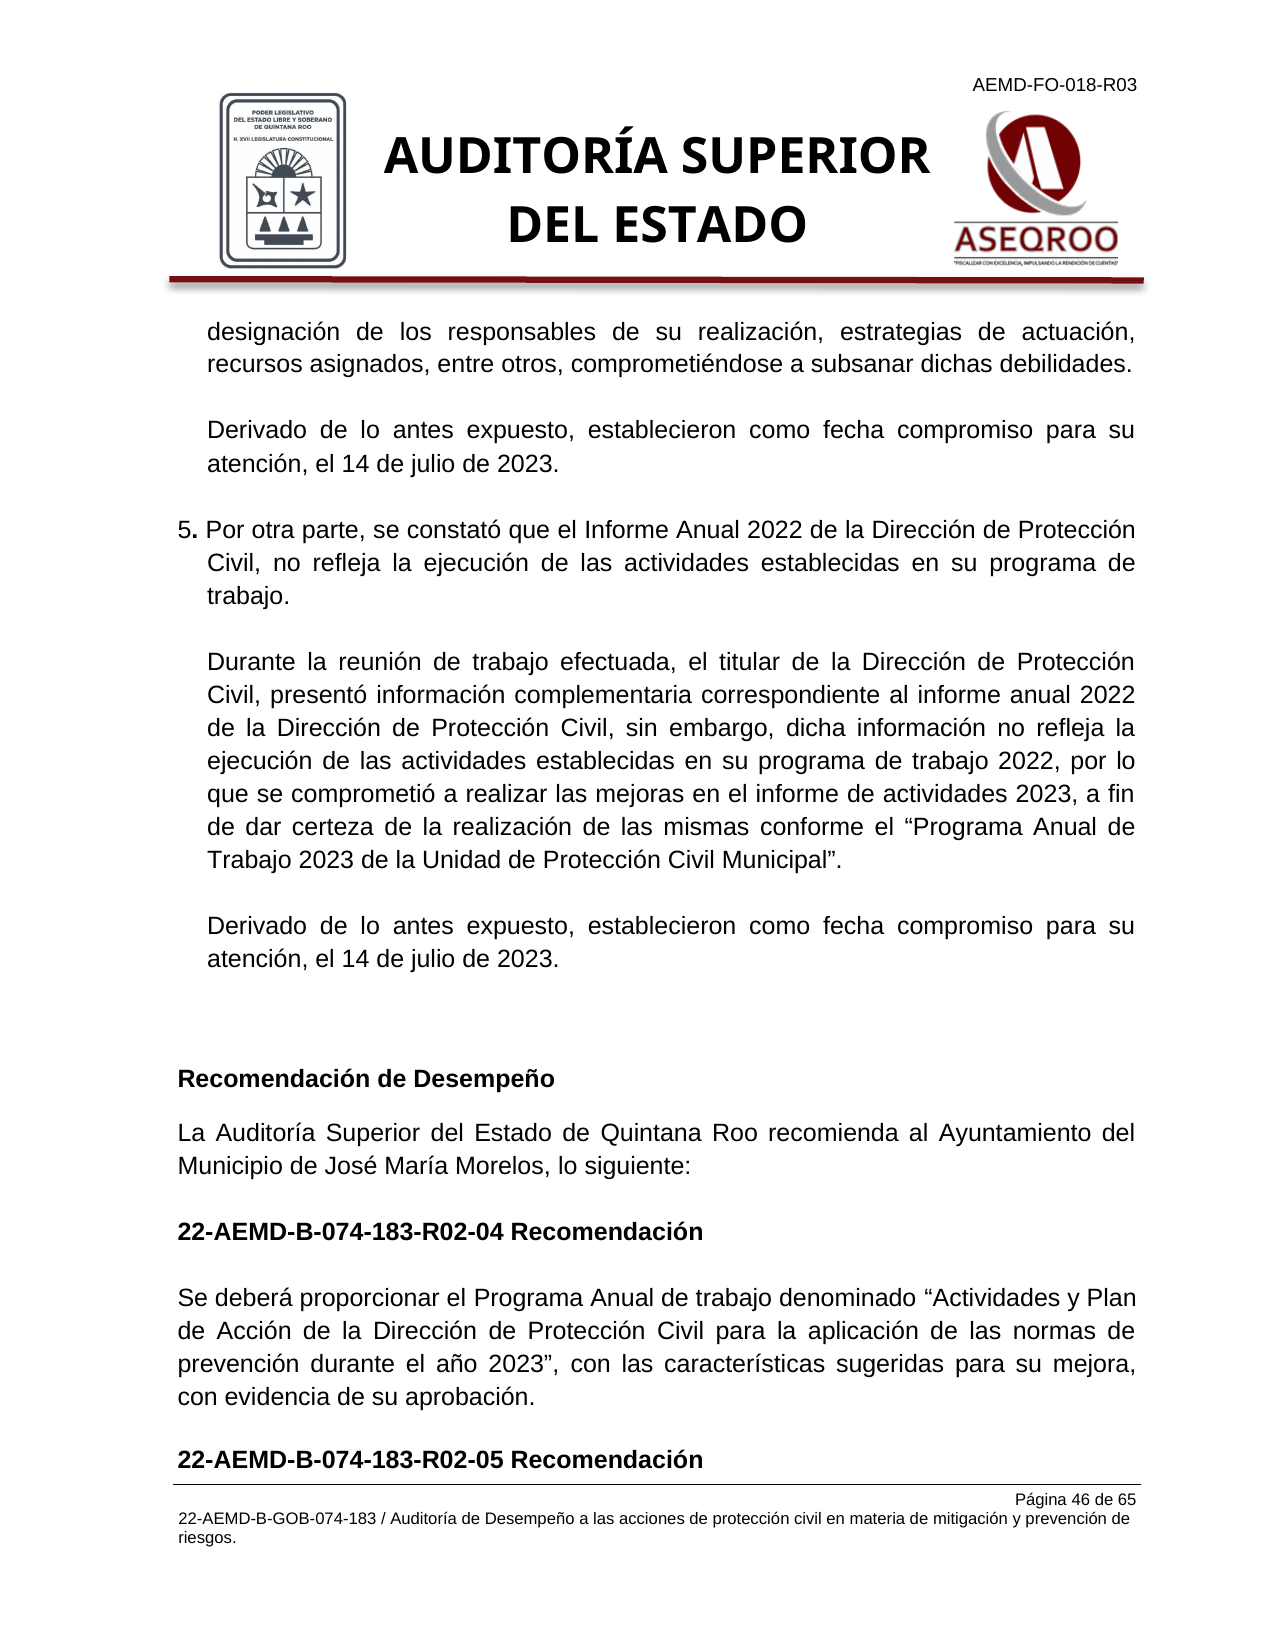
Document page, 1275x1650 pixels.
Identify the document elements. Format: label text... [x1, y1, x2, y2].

text Se deberá proporcionar el Programa Anual de trabajo denominado “Actividades y Plan de Acción de la Dirección de Protección Civil para la aplicación de las normas de prevención durante el año 2023”, con las características sugeridas para su mejora, con evidencia de su aprobación. [177, 1283, 1137, 1411]
text 22-AEMD-B-074-183-R02-05 Recomendación [177, 1445, 1137, 1474]
text La Auditoría Superior del Estado de Quintana Roo recomienda al Ayuntamiento del Municipio de José María Morelos, lo siguiente: [177, 1118, 1137, 1179]
text 22-AEMD-B-074-183-R02-04 Recomendación [177, 1217, 1137, 1245]
text Durante la reunión de trabajo efectuada, el titular de la Dirección de Protección Civil, presentó información complementaria correspondiente al informe anual 2022 de la Dirección de Protección Civil, sin embargo, dicha información no refleja la ejecución de las actividades establecidas en su programa de trabajo 2022, por lo que se comprometió a realizar las mejoras en el informe de actividades 2023, a fin de dar certeza de la realización de las mismas conforme el “Programa Anual de Trabajo 2023 de la Unidad de Protección Civil Municipal”. [207, 647, 1137, 873]
text 5. Por otra parte, se constató que el Informe Anual 2022 de la Dirección de Protección Civil, no refleja la ejecución de las actividades establecidas en su programa de trabajo. [177, 514, 1137, 609]
text Derivado de lo antes expuesto, establecieron como fecha compromiso para su atención, el 14 de julio de 2023. [207, 911, 1137, 973]
picture [219, 92, 347, 269]
text Derivado de lo antes expuesto, establecieron como fecha compromiso para su atención, el 14 de julio de 2023. [207, 416, 1137, 477]
text Recomendación de Desempeño [177, 1064, 1137, 1092]
picture [954, 111, 1118, 266]
